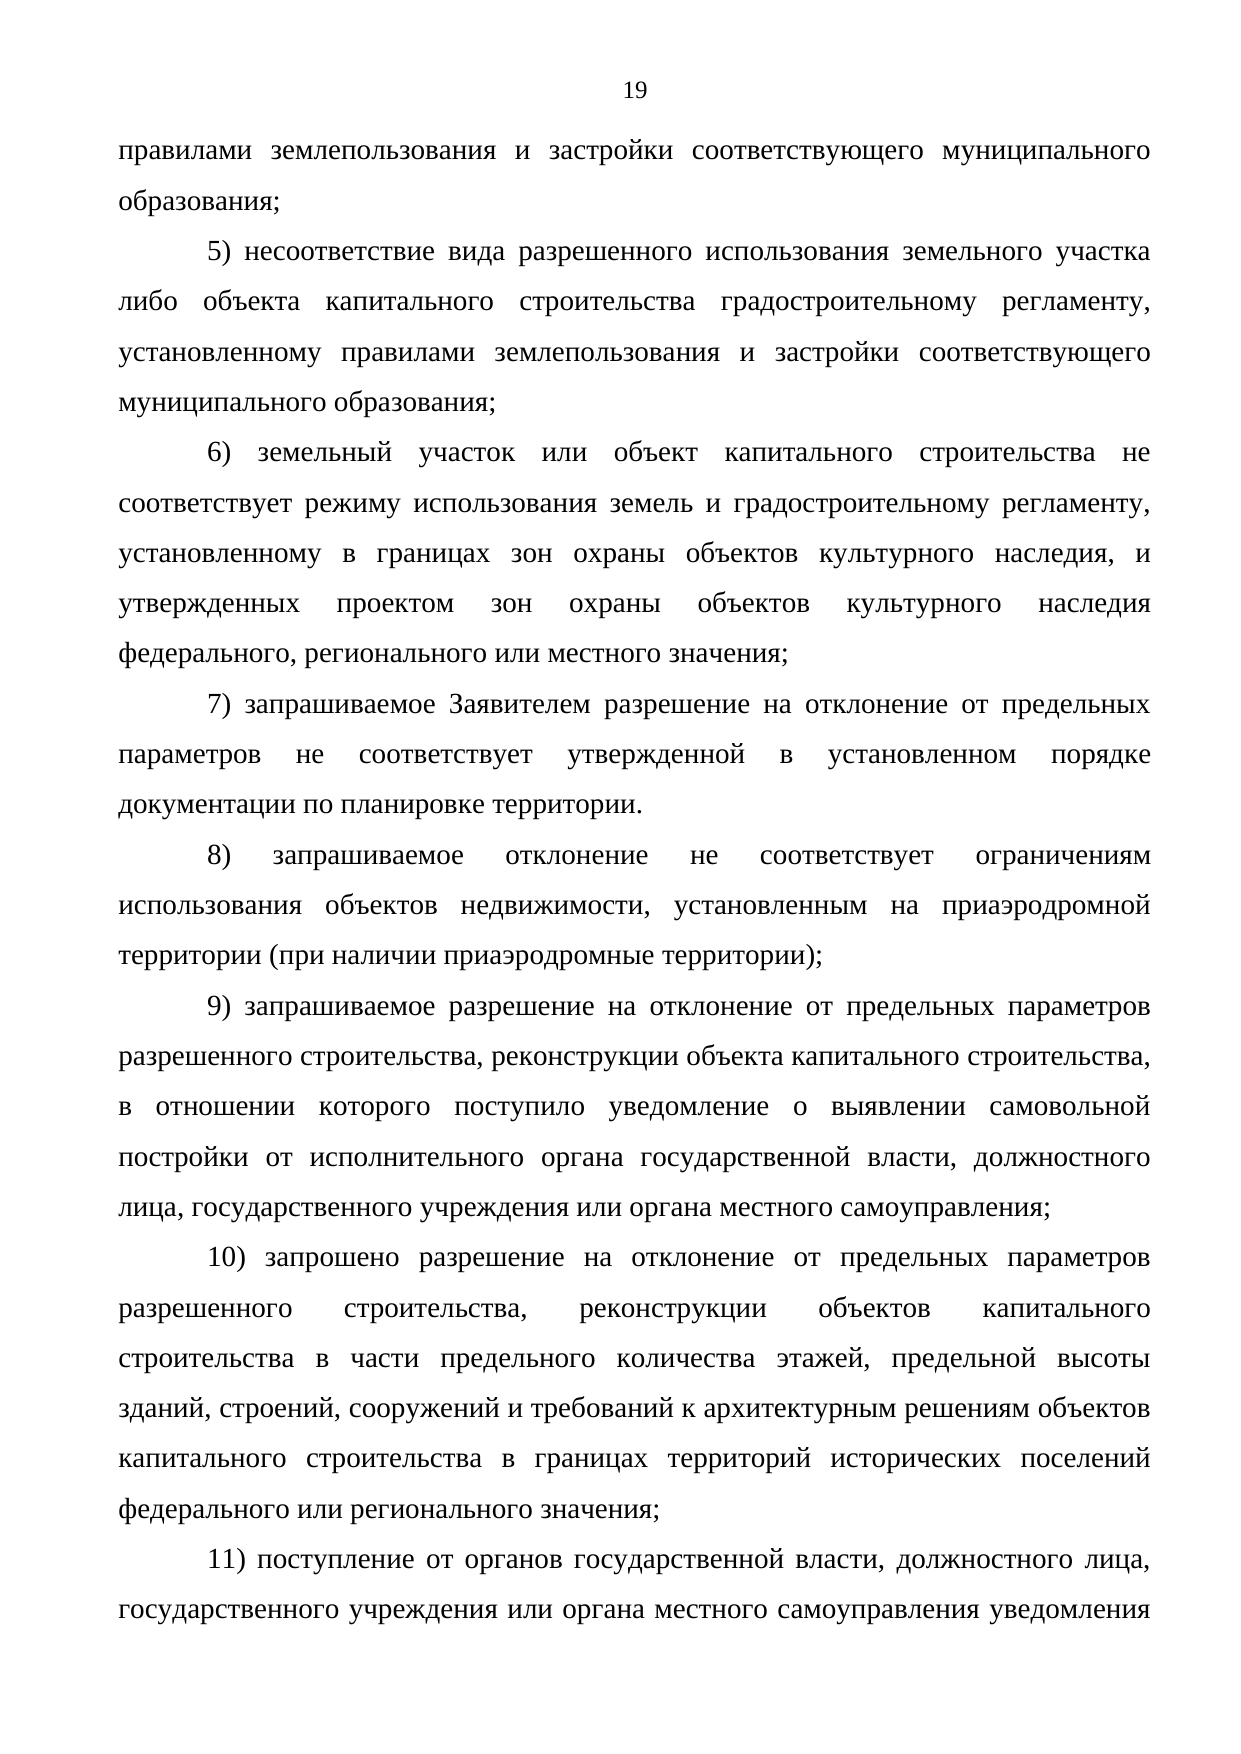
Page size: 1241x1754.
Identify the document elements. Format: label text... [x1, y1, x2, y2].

text 5) несоответствие вида разрешенного использования земельного участка либо объекта капитального строительства градостроительному регламенту, установленному правилами землепользования и застройки соответствующего муниципального образования; [118, 233, 1152, 418]
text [118, 132, 1152, 216]
text 9) запрашиваемое разрешение на отклонение от предельных параметров разрешенного строительства, реконструкции объекта капитального строительства, в отношении которого поступило уведомление о выявлении самовольной постройки от исполнительного органа государственной власти, должностного лица, государственного учреждения или органа местного самоуправления; [118, 988, 1152, 1223]
text 6) земельный участок или объект капитального строительства не соответствует режиму использования земель и градостроительному регламенту, установленному в границах зон охраны объектов культурного наследия, и утвержденных проектом зон охраны объектов культурного наследия федерального, регионального или местного значения; [118, 434, 1152, 669]
text 7) запрашиваемое Заявителем разрешение на отклонение от предельных параметров не соответствует утвержденной в установленном порядке документации по планировке территории. [118, 686, 1152, 820]
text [118, 1541, 1152, 1625]
text 8) запрашиваемое отклонение не соответствует ограничениям использования объектов недвижимости, установленным на приаэродромной территории (при наличии приаэродромные территории); [118, 837, 1152, 971]
text 10) запрошено разрешение на отклонение от предельных параметров разрешенного строительства, реконструкции объектов капитального строительства в части предельного количества этажей, предельной высоты зданий, строений, сооружений и требований к архитектурным решениям объектов капитального строительства в границах территорий исторических поселений федерального или регионального значения; [118, 1239, 1152, 1524]
